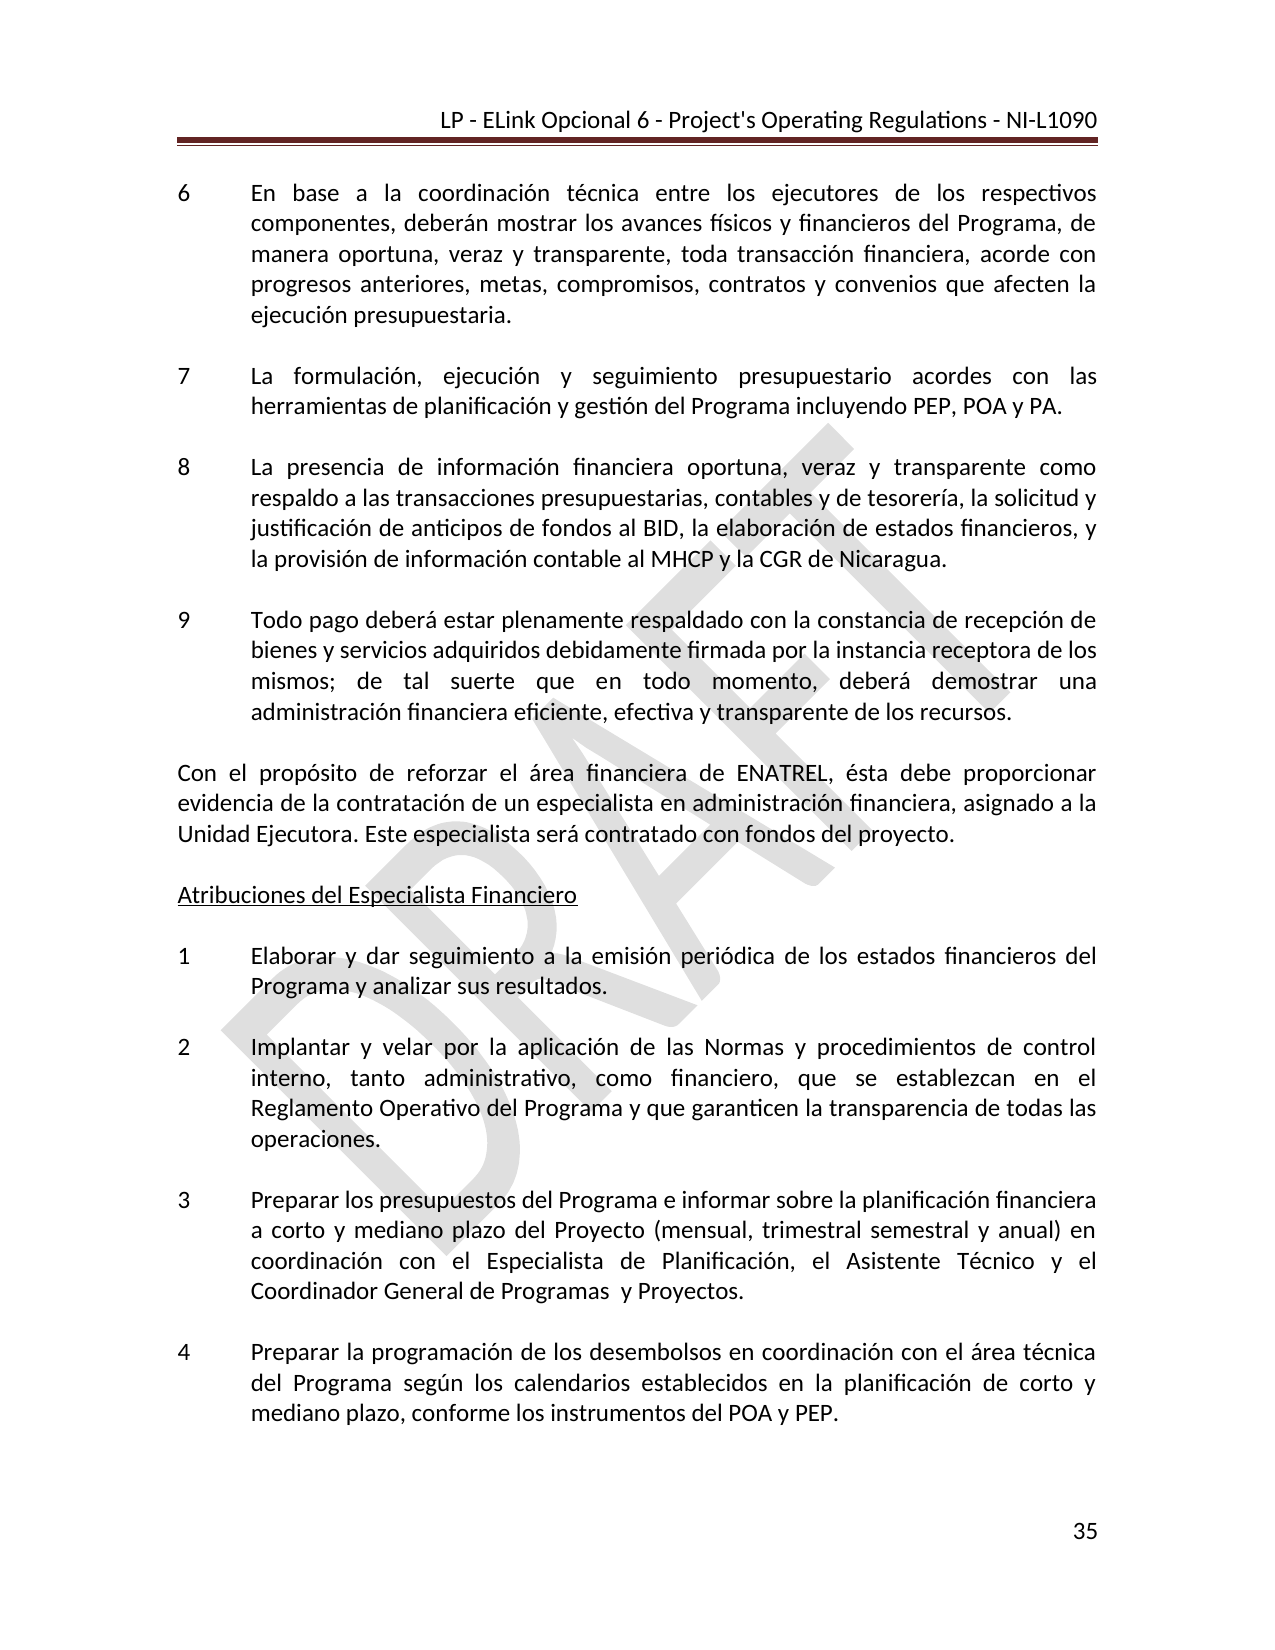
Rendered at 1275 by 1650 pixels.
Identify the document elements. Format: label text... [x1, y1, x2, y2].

text 3 Preparar los presupuestos del Programa e informar sobre la planificación financiera a corto y mediano plazo del Proyecto (mensual, trimestral semestral y anual) en coordinación con el Especialista de Planificación, el Asistente Técnico y el Coordinador General de Programas y Proyectos. [177, 1184, 1098, 1306]
text Atribuciones del Especialista Financiero [177, 879, 1098, 909]
text 7 La formulación, ejecución y seguimiento presupuestario acordes con las herramientas de planificación y gestión del Programa incluyendo PEP, POA y PA. [177, 360, 1098, 421]
text 4 Preparar la programación de los desembolsos en coordinación con el área técnica del Programa según los calendarios establecidos en la planificación de corto y mediano plazo, conforme los instrumentos del POA y PEP. [177, 1337, 1098, 1428]
text Con el propósito de reforzar el área financiera de ENATREL, ésta debe proporcionar evidencia de la contratación de un especialista en administración financiera, asignado a la Unidad Ejecutora. Este especialista será contratado con fondos del proyecto. [177, 757, 1098, 848]
text 2 Implantar y velar por la aplicación de las Normas y procedimientos de control interno, tanto administrativo, como financiero, que se establezcan en el Reglamento Operativo del Programa y que garanticen la transparencia de todas las operaciones. [177, 1031, 1098, 1153]
text 1 Elaborar y dar seguimiento a la emisión periódica de los estados financieros del Programa y analizar sus resultados. [177, 940, 1098, 1001]
text 9 Todo pago deberá estar plenamente respaldado con la constancia de recepción de bienes y servicios adquiridos debidamente firmada por la instancia receptora de los mismos; de tal suerte que en todo momento, deberá demostrar una administración financiera eficiente, efectiva y transparente de los recursos. [177, 604, 1098, 726]
text 6 En base a la coordinación técnica entre los ejecutores de los respectivos componentes, deberán mostrar los avances físicos y financieros del Programa, de manera oportuna, veraz y transparente, toda transacción financiera, acorde con progresos anteriores, metas, compromisos, contratos y convenios que afecten la ejecución presupuestaria. [177, 177, 1098, 329]
text 8 La presencia de información financiera oportuna, veraz y transparente como respaldo a las transacciones presupuestarias, contables y de tesorería, la solicitud y justificación de anticipos de fondos al BID, la elaboración de estados financieros, y la provisión de información contable al MHCP y la CGR de Nicaragua. [177, 451, 1098, 573]
